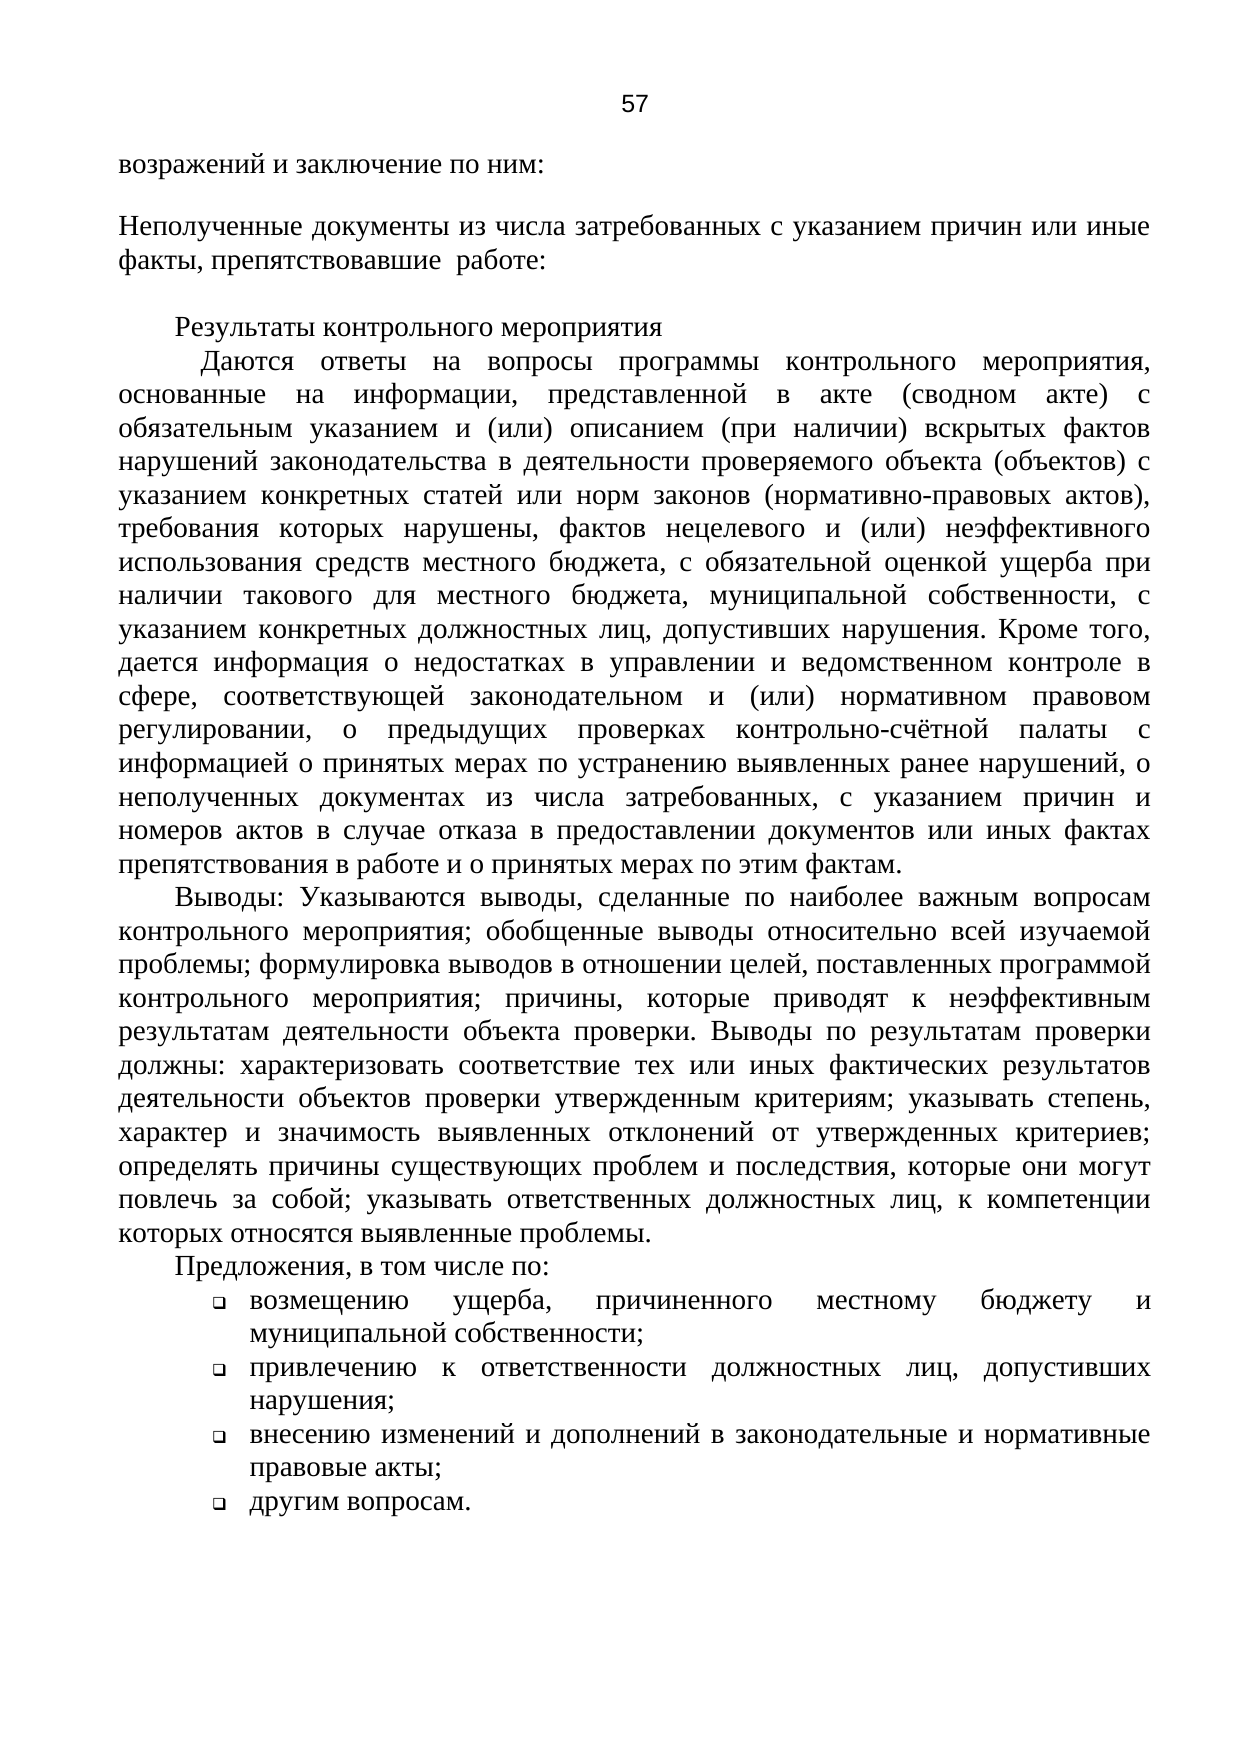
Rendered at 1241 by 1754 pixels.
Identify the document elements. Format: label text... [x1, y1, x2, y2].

text Неполученные документы из числа затребованных с указанием причин или иные факты, препятствовавшие работе: [118, 208, 1152, 276]
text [118, 146, 1152, 180]
list привлечению к ответственности должностных лиц, допустивших нарушения; [212, 1349, 1152, 1416]
text Даются ответы на вопросы программы контрольного мероприятия, основанные на информации, представленной в акте (сводном акте) с обязательным указанием и (или) описанием (при наличии) вскрытых фактов нарушений законодательства в деятельности проверяемого объекта (объектов) с указанием конкретных статей или норм законов (нормативно-правовых актов), требования которых нарушены, фактов нецелевого и (или) неэффективного использования средств местного бюджета, с обязательной оценкой ущерба при наличии такового для местного бюджета, муниципальной собственности, с указанием конкретных должностных лиц, допустивших нарушения. Кроме того, дается информация о недостатках в управлении и ведомственном контроле в сфере, соответствующей законодательном и (или) нормативном правовом регулировании, о предыдущих проверках контрольно-счётной палаты с информацией о принятых мерах по устранению выявленных ранее нарушений, о неполученных документах из числа затребованных, с указанием причин и номеров актов в случае отказа в предоставлении документов или иных фактах препятствования в работе и о принятых мерах по этим фактам. [118, 343, 1152, 879]
text Предложения, в том числе по: [118, 1248, 1152, 1282]
list внесению изменений и дополнений в законодательные и нормативные правовые акты; [212, 1416, 1152, 1483]
text Выводы: Указываются выводы, сделанные по наиболее важным вопросам контрольного мероприятия; обобщенные выводы относительно всей изучаемой проблемы; формулировка выводов в отношении целей, поставленных программой контрольного мероприятия; причины, которые приводят к неэффективным результатам деятельности объекта проверки. Выводы по результатам проверки должны: характеризовать соответствие тех или иных фактических результатов деятельности объектов проверки утвержденным критериям; указывать степень, характер и значимость выявленных отклонений от утвержденных критериев; определять причины существующих проблем и последствия, которые они могут повлечь за собой; указывать ответственных должностных лиц, к компетенции которых относятся выявленные проблемы. [118, 879, 1152, 1248]
list возмещению ущерба, причиненного местному бюджету и муниципальной собственности; [212, 1282, 1152, 1349]
text Результаты контрольного мероприятия [118, 309, 1152, 343]
list другим вопросам. [212, 1483, 1152, 1517]
